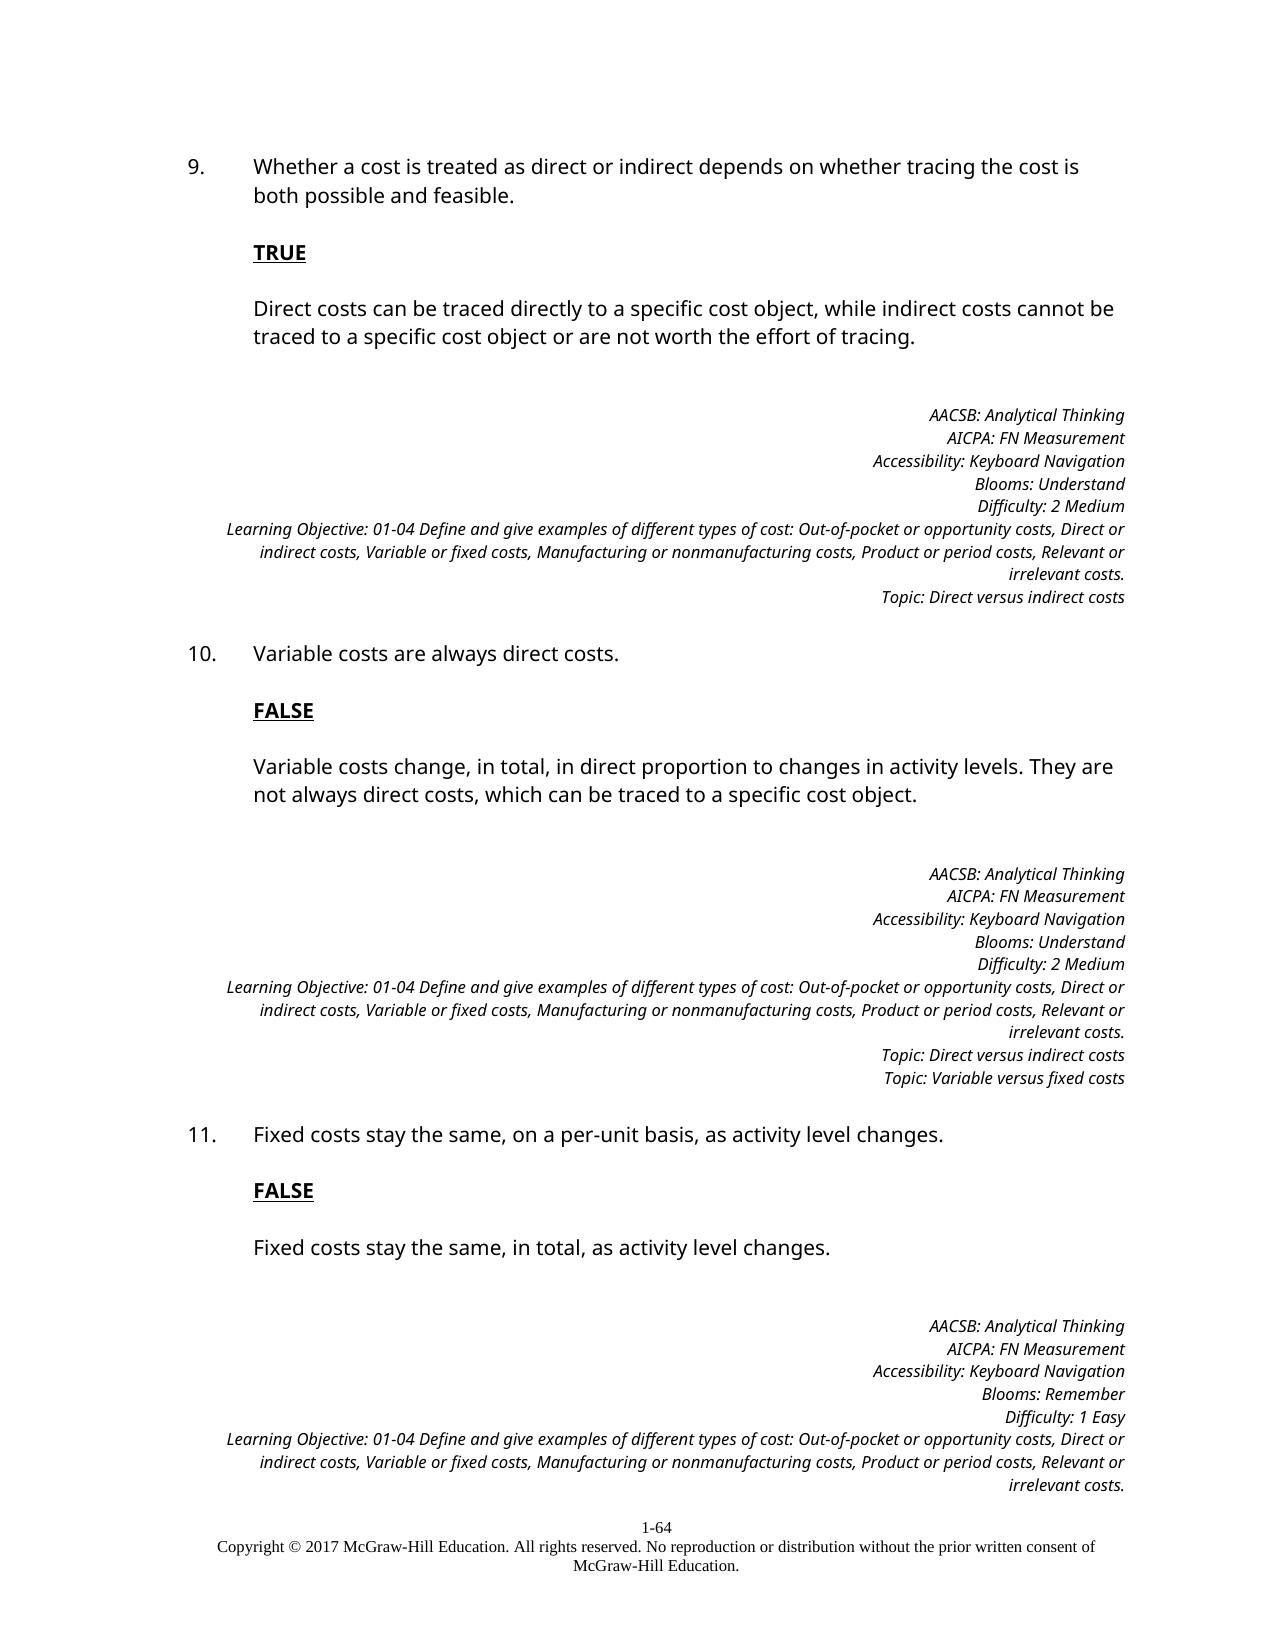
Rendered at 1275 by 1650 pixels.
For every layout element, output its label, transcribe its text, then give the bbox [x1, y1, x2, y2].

table_header Whether a cost is treated as direct or indirect depends on whether tracing the cost is both possible and feasible. TRUE Direct costs can be traced directly to a specific cost object, while indirect costs cannot be traced to a specific cost object or are not worth the effort of tracing. [253, 153, 1125, 378]
table_header Variable costs are always direct costs. FALSE Variable costs change, in total, in direct proportion to changes in activity levels. They are not always direct costs, which can be traced to a specific cost object. [253, 639, 1125, 837]
table_header 11. [188, 1120, 253, 1289]
table_header AACSB: Analytical Thinking AICPA: FN Measurement Accessibility: Keyboard Navigation Blooms: Understand Difficulty: 2 Medium Learning Objective: 01-04 Define and give examples of different types of cost: Out-of-pocket or opportunity costs, Direct or indirect costs, Variable or fixed costs, Manufacturing or nonmanufacturing costs, Product or period costs, Relevant or irrelevant costs. Topic: Direct versus indirect costs Topic: Variable versus fixed costs [188, 862, 1125, 1117]
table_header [188, 1314, 1125, 1496]
table_header 9. [188, 153, 253, 378]
table_header AACSB: Analytical Thinking AICPA: FN Measurement Accessibility: Keyboard Navigation Blooms: Understand Difficulty: 2 Medium Learning Objective: 01-04 Define and give examples of different types of cost: Out-of-pocket or opportunity costs, Direct or indirect costs, Variable or fixed costs, Manufacturing or nonmanufacturing costs, Product or period costs, Relevant or irrelevant costs. Topic: Direct versus indirect costs [188, 404, 1125, 636]
table_header 10. [188, 639, 253, 837]
table_header Fixed costs stay the same, on a per-unit basis, as activity level changes. FALSE Fixed costs stay the same, in total, as activity level changes. [253, 1120, 1125, 1289]
